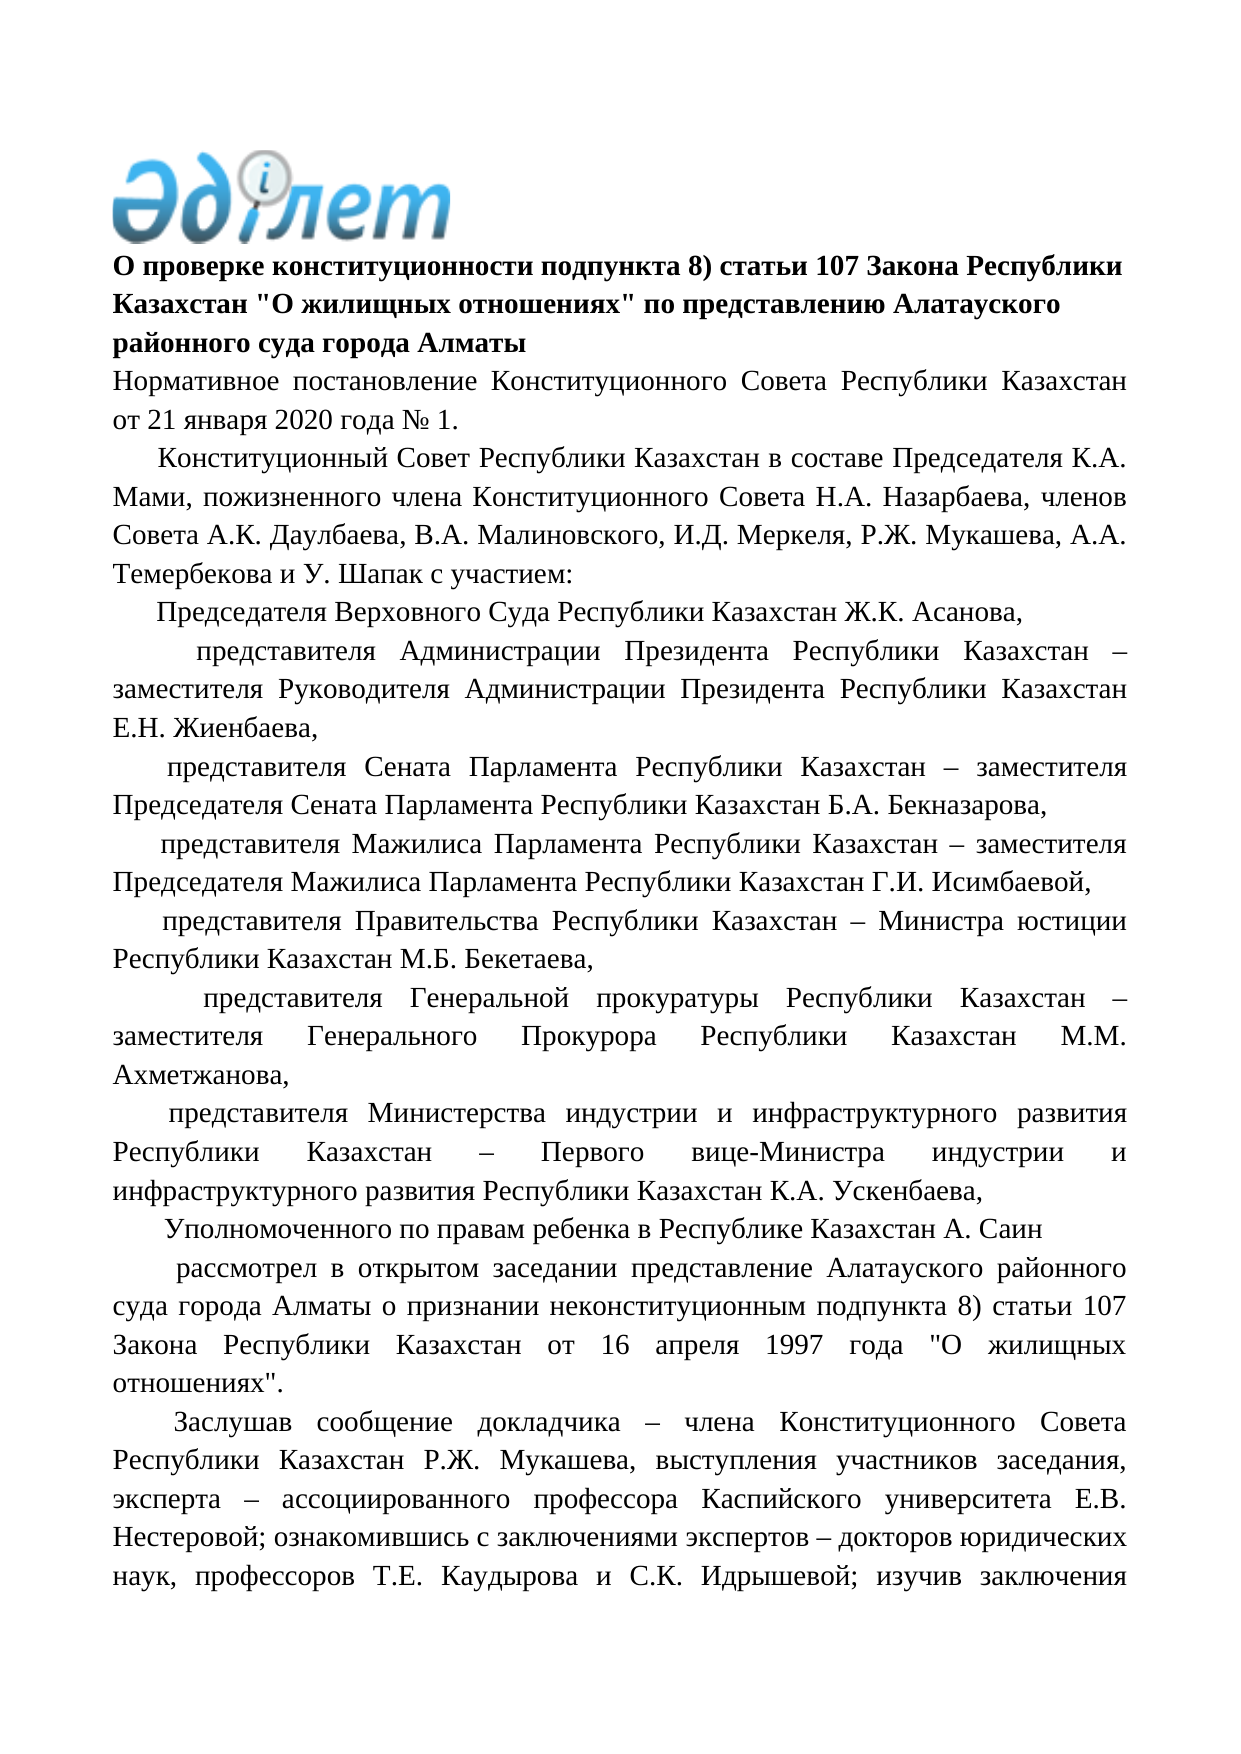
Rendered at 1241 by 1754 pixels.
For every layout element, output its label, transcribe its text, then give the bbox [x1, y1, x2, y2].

text рассмотрел в открытом заседании представление Алатауского районного суда города Алматы о признании неконституционным подпункта 8) статьи 107 Закона Республики Казахстан от 16 апреля 1997 года "О жилищных отношениях". [112, 1250, 1128, 1399]
text представителя Сената Парламента Республики Казахстан – заместителя Председателя Сената Парламента Республики Казахстан Б.А. Бекназарова, [112, 749, 1128, 821]
text О проверке конституционности подпункта 8) статьи 107 Закона Республики Казахстан "О жилищных отношениях" по представлению Алатауского районного суда города Алматы [112, 248, 1128, 358]
text представителя Министерства индустрии и инфраструктурного развития Республики Казахстан – Первого вице-Министра индустрии и инфраструктурного развития Республики Казахстан К.А. Ускенбаева, [112, 1096, 1128, 1206]
text представителя Мажилиса Парламента Республики Казахстан – заместителя Председателя Мажилиса Парламента Республики Казахстан Г.И. Исимбаевой, [112, 826, 1128, 898]
text представителя Генеральной прокуратуры Республики Казахстан – заместителя Генерального Прокурора Республики Казахстан М.М. Ахметжанова, [112, 980, 1128, 1091]
picture [112, 150, 451, 244]
text Конституционный Совет Республики Казахстан в составе Председателя К.А. Мами, пожизненного члена Конституционного Совета Н.А. Назарбаева, членов Совета А.К. Даулбаева, В.А. Малиновского, И.Д. Меркеля, Р.Ж. Мукашева, А.А. Темербекова и У. Шапак с участием: [112, 440, 1128, 589]
text Нормативное постановление Конституционного Совета Республики Казахстан от 21 января 2020 года № 1. [112, 363, 1128, 435]
text представителя Правительства Республики Казахстан – Министра юстиции Республики Казахстан М.Б. Бекетаева, [112, 903, 1128, 975]
text Уполномоченного по правам ребенка в Республике Казахстан А. Саин [112, 1211, 1128, 1245]
text представителя Администрации Президента Республики Казахстан – заместителя Руководителя Администрации Президента Республики Казахстан Е.Н. Жиенбаева, [112, 633, 1128, 744]
text Председателя Верховного Суда Республики Казахстан Ж.К. Асанова, [112, 594, 1128, 628]
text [112, 1404, 1128, 1592]
